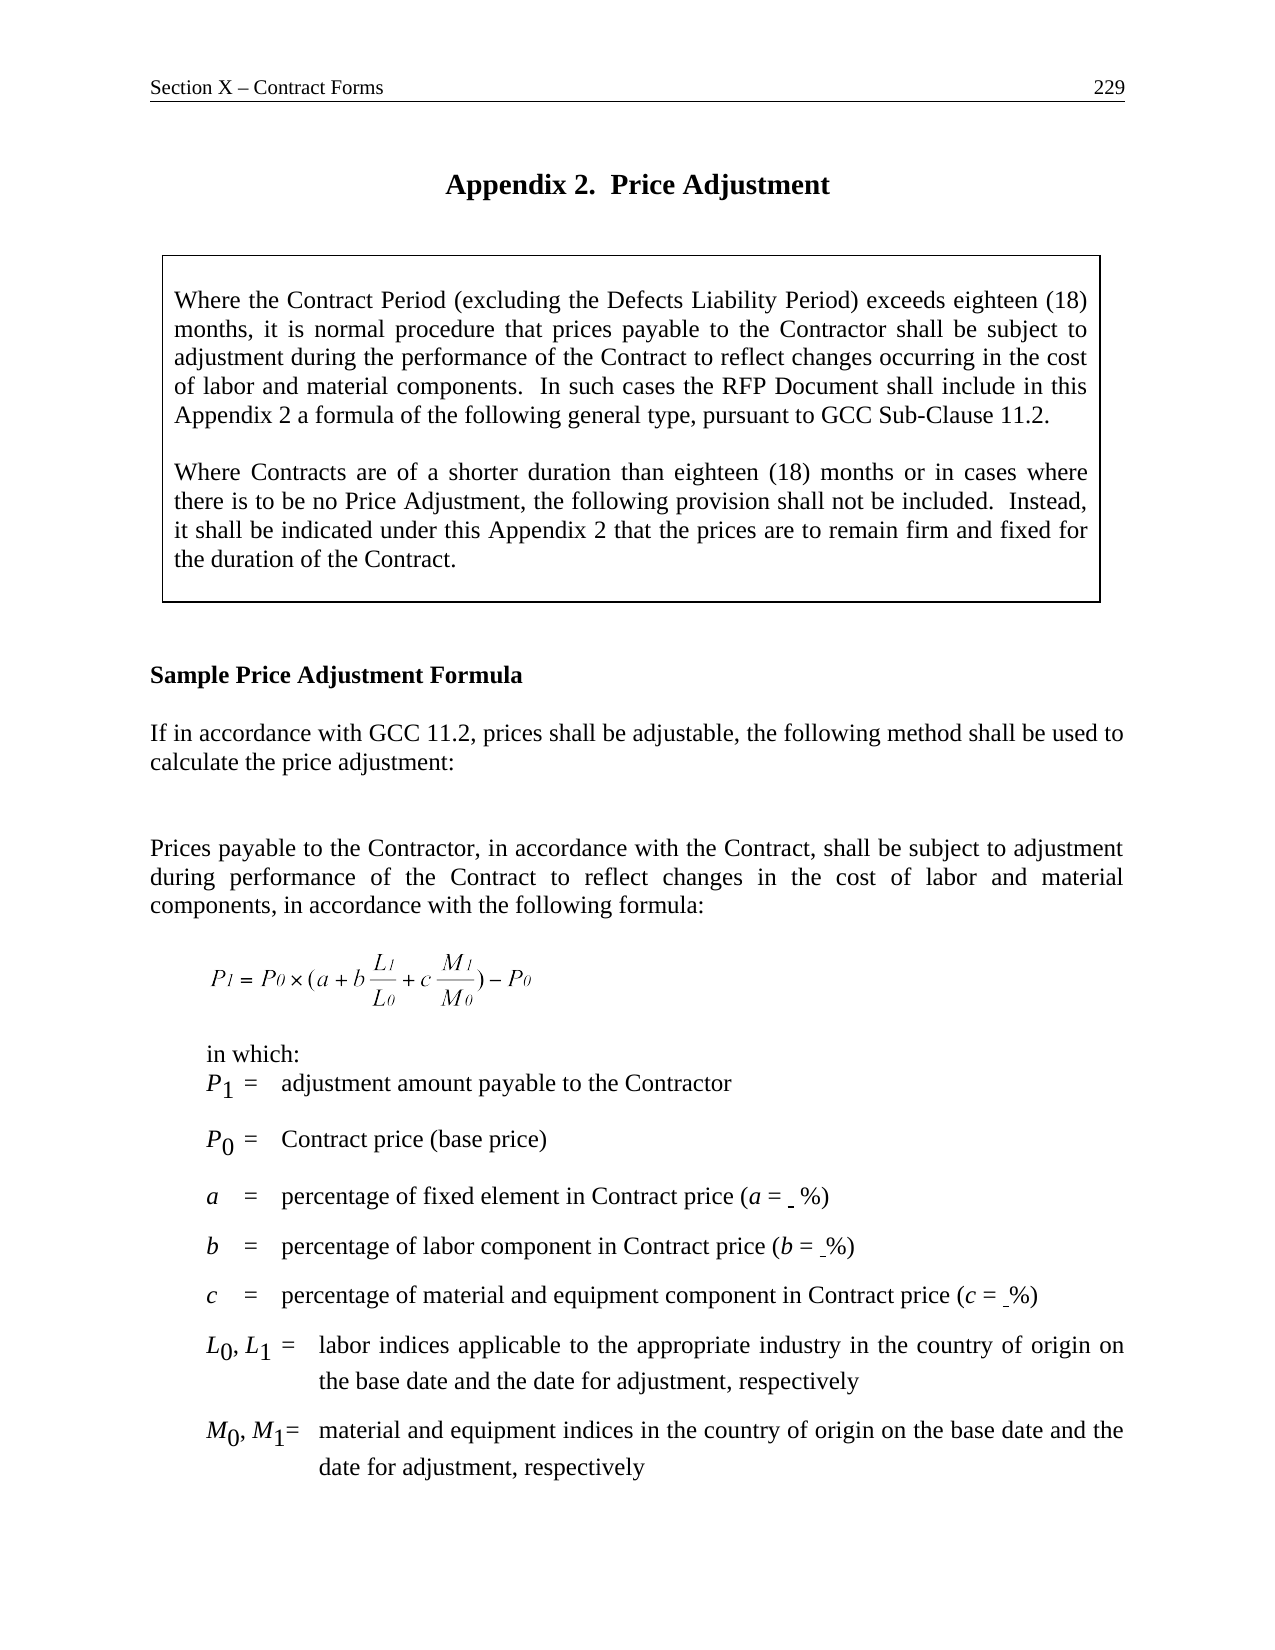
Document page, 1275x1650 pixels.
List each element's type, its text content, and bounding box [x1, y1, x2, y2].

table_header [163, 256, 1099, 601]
text c = percentage of material and equipment component in Contract price (c = %) [206, 1281, 1125, 1309]
text Appendix 2. Price Adjustment [150, 167, 1125, 201]
text in which: [206, 1039, 1125, 1068]
text If in accordance with GCC 11.2, prices shall be adjustable, the following method shall be used to calculate the price adjustment: [150, 718, 1125, 775]
text a = percentage of fixed element in Contract price (a = %) [206, 1181, 1125, 1210]
text Prices payable to the Contractor, in accordance with the Contract, shall be subject to adjustment during performance of the Contract to reflect changes in the cost of labor and material components, in accordance with the following formula: [150, 833, 1125, 919]
text M0, M1= material and equipment indices in the country of origin on the base date and the date for adjustment, respectively [206, 1416, 1125, 1480]
text L0, L1 = labor indices applicable to the appropriate industry in the country of origin on the base date and the date for adjustment, respectively [206, 1330, 1125, 1395]
text Sample Price Adjustment Formula [150, 660, 1125, 689]
text P1 = adjustment amount payable to the Contractor [206, 1068, 1125, 1104]
text b = percentage of labor component in Contract price (b = %) [206, 1231, 1125, 1260]
text P0 = Contract price (base price) [206, 1124, 1125, 1161]
